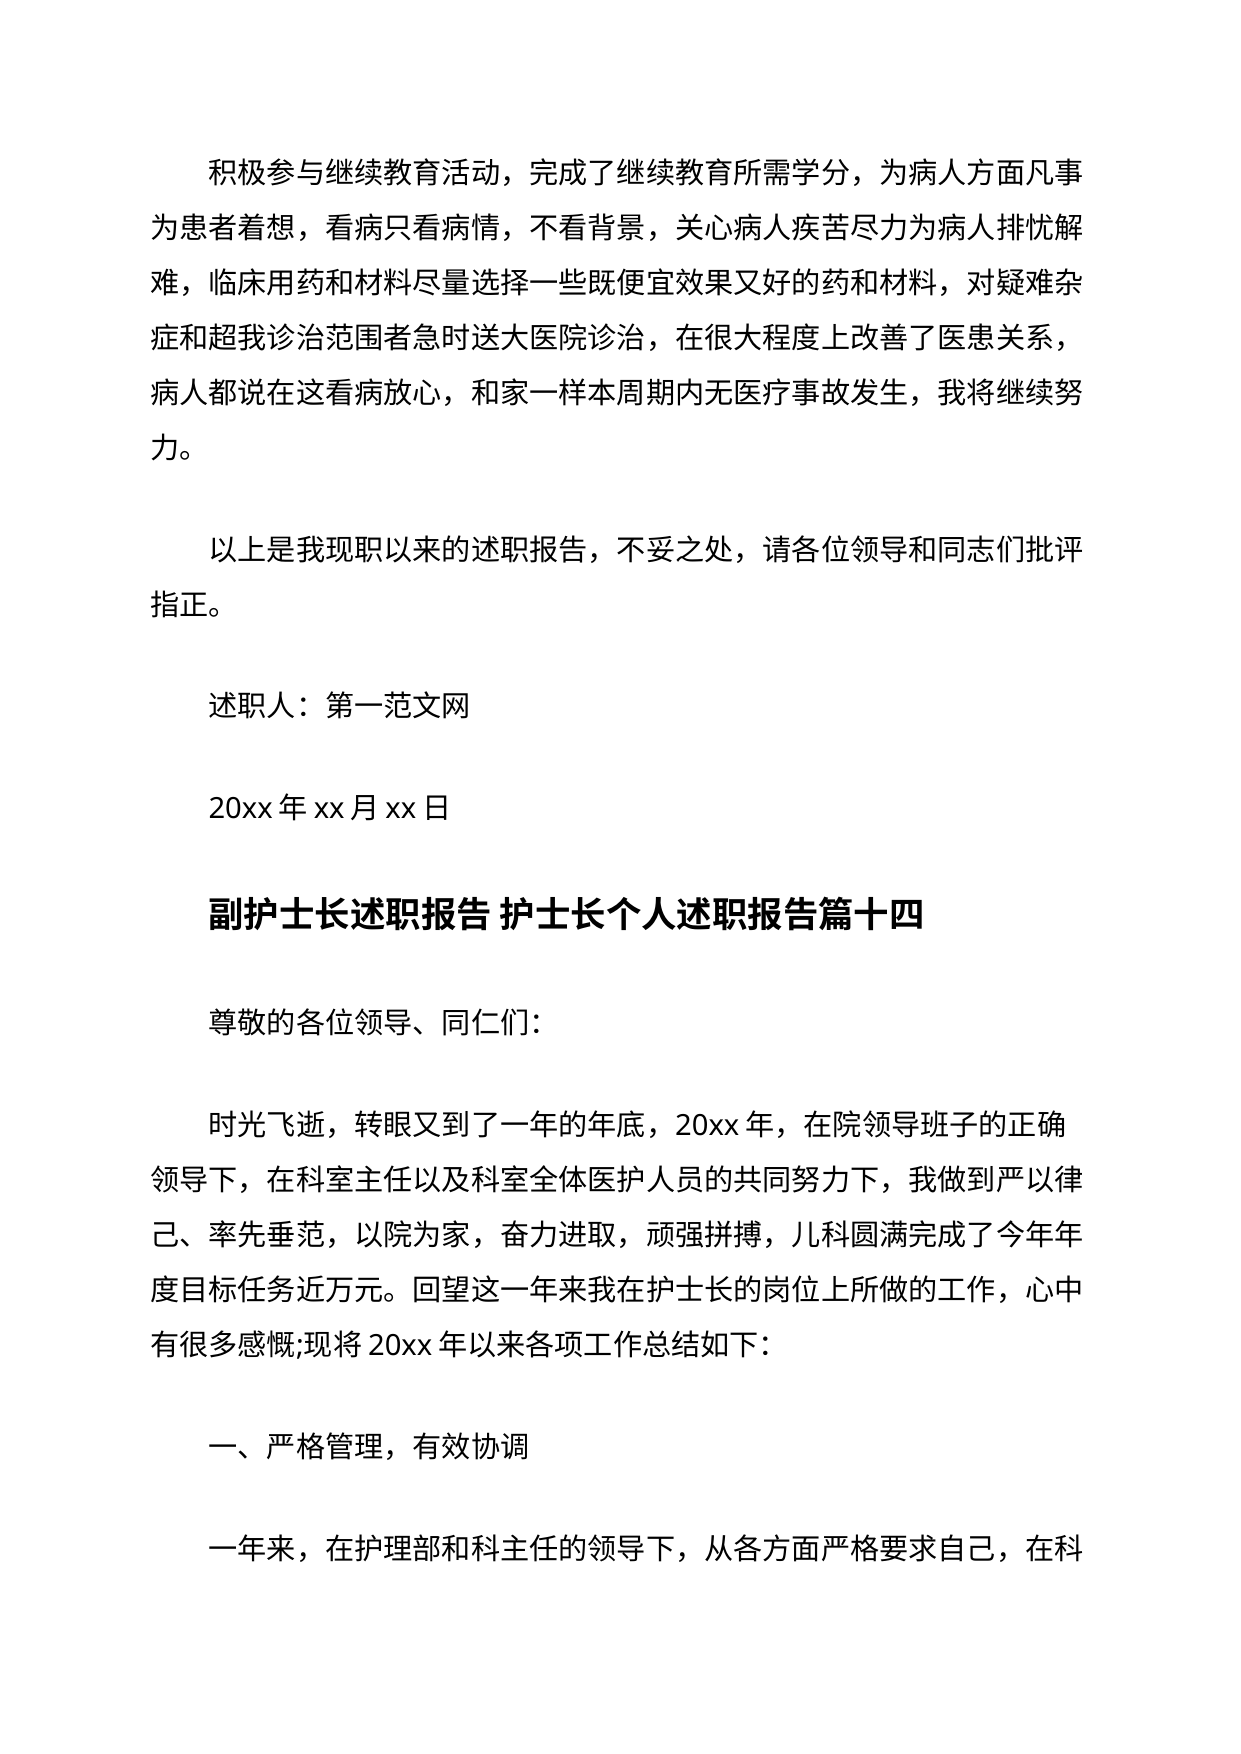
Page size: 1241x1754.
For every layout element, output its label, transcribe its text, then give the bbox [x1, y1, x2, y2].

text 尊敬的各位领导、同仁们： [150, 1000, 1090, 1042]
text 述职人：第一范文网 [150, 683, 1090, 725]
text 积极参与继续教育活动，完成了继续教育所需学分，为病人方面凡事为患者着想，看病只看病情，不看背景，关心病人疾苦尽力为病人排忧解难，临床用药和材料尽量选择一些既便宜效果又好的药和材料，对疑难杂症和超我诊治范围者急时送大医院诊治，在很大程度上改善了医患关系，病人都说在这看病放心，和家一样本周期内无医疗事故发生，我将继续努力。 [150, 150, 1090, 467]
text 时光飞逝，转眼又到了一年的年底，20xx年，在院领导班子的正确领导下，在科室主任以及科室全体医护人员的共同努力下，我做到严以律己、率先垂范，以院为家，奋力进取，顽强拼搏，儿科圆满完成了今年年度目标任务近万元。回望这一年来我在护士长的岗位上所做的工作，心中有很多感慨;现将20xx年以来各项工作总结如下： [150, 1102, 1090, 1364]
text 20xx年xx月xx日 [150, 785, 1090, 827]
text 副护士长述职报告 护士长个人述职报告篇十四 [150, 887, 1090, 938]
text 一、严格管理，有效协调 [150, 1423, 1090, 1466]
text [150, 1525, 1090, 1568]
text 以上是我现职以来的述职报告，不妥之处，请各位领导和同志们批评指正。 [150, 526, 1090, 623]
